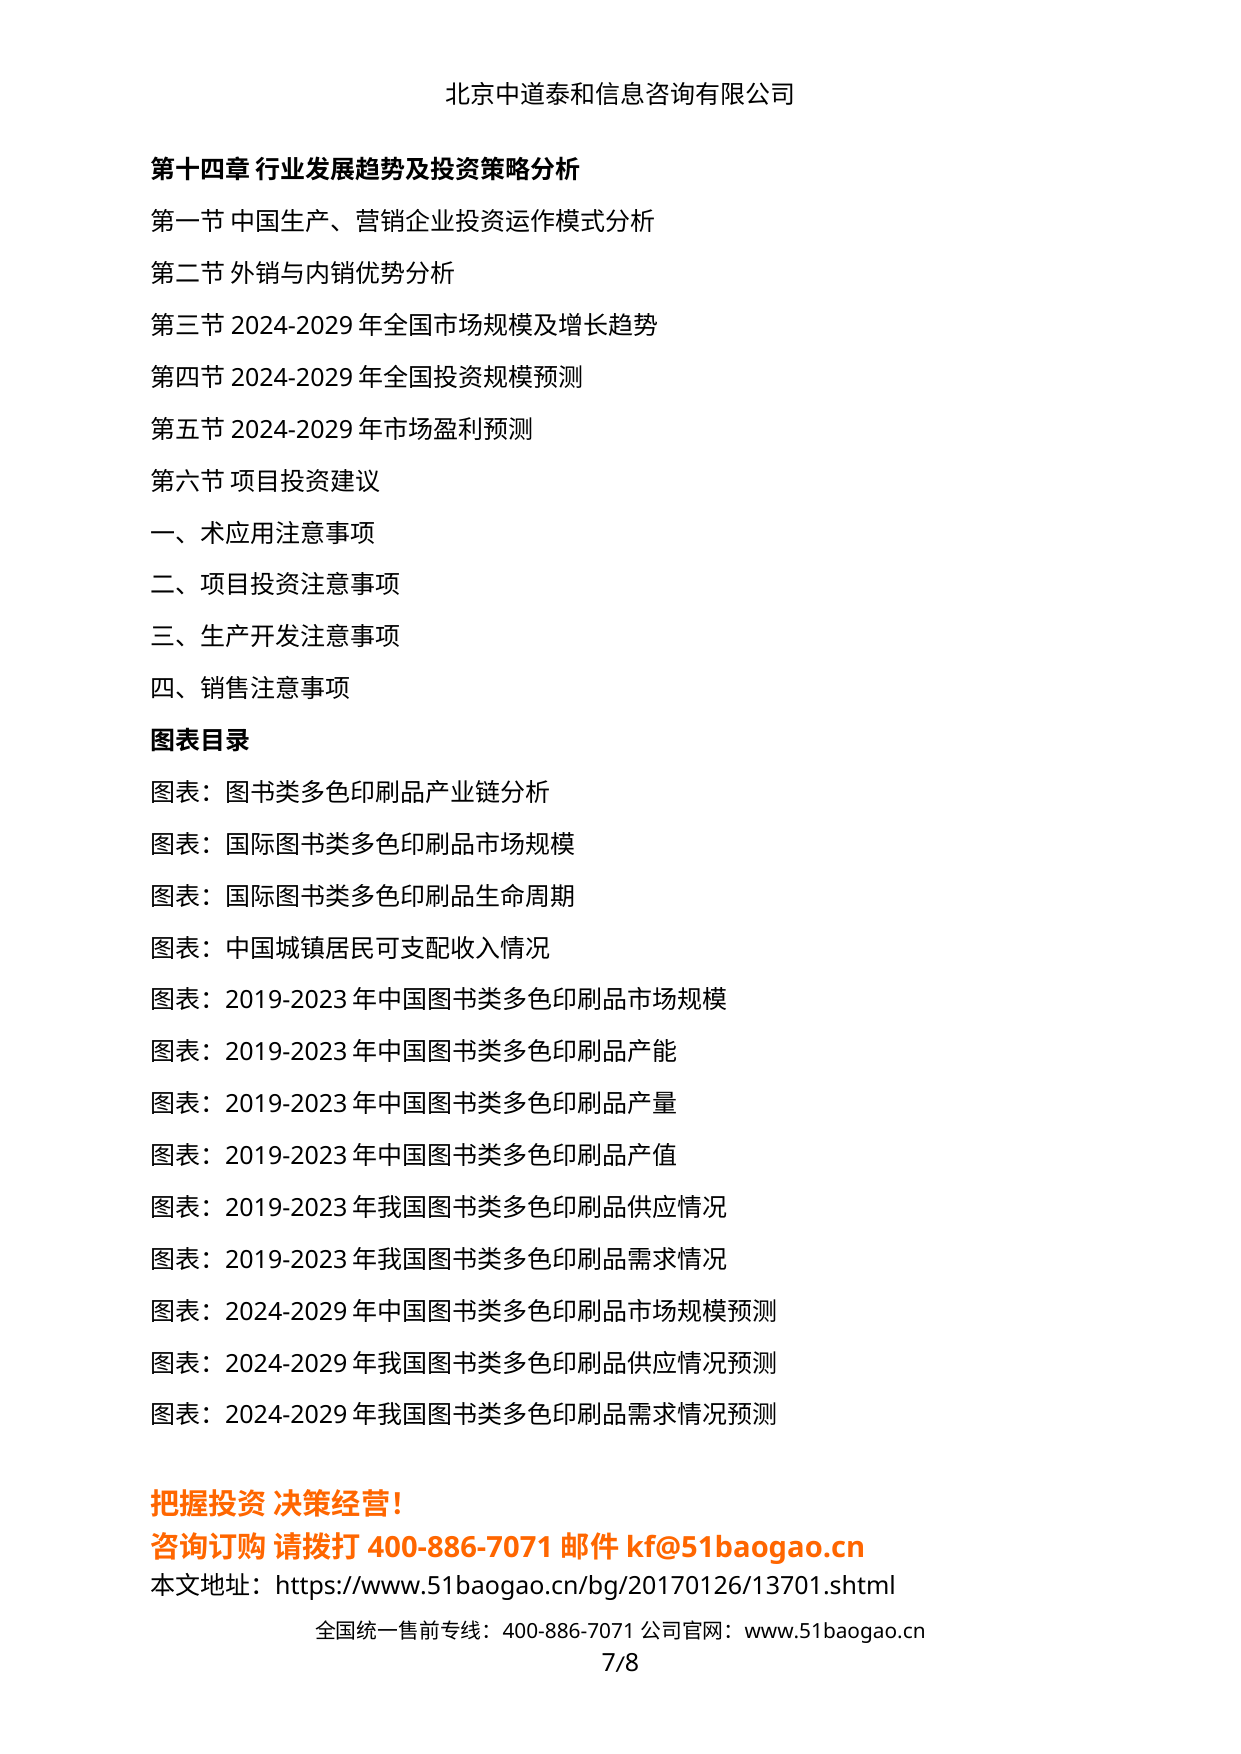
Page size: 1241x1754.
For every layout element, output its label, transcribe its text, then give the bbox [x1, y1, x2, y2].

text 第三节 2024-2029年全国市场规模及增长趋势 [150, 306, 1090, 342]
text 把握投资 决策经营！咨询订购 请拨打 400-886-7071 邮件 kf@51baogao.cn本文地址：https://www.51baogao.cn/bg/20170126/13701.shtml [150, 1447, 1090, 1602]
text 图表：2024-2029年中国图书类多色印刷品市场规模预测 [150, 1291, 1090, 1327]
text 第十四章 行业发展趋势及投资策略分析 [150, 150, 1090, 186]
text 第六节 项目投资建议 [150, 461, 1090, 497]
text 图表：2024-2029年我国图书类多色印刷品供应情况预测 [150, 1343, 1090, 1379]
text 图表：2019-2023年我国图书类多色印刷品需求情况 [150, 1239, 1090, 1276]
text 图表：中国城镇居民可支配收入情况 [150, 928, 1090, 964]
text 图表：2019-2023年我国图书类多色印刷品供应情况 [150, 1187, 1090, 1224]
text 第四节 2024-2029年全国投资规模预测 [150, 357, 1090, 394]
text 第五节 2024-2029年市场盈利预测 [150, 409, 1090, 446]
text 第二节 外销与内销优势分析 [150, 254, 1090, 290]
text 第一节 中国生产、营销企业投资运作模式分析 [150, 202, 1090, 238]
text 二、项目投资注意事项 [150, 565, 1090, 601]
text 四、销售注意事项 [150, 669, 1090, 705]
text 图表：2019-2023年中国图书类多色印刷品产量 [150, 1084, 1090, 1120]
text 一、术应用注意事项 [150, 513, 1090, 549]
text 图表：2019-2023年中国图书类多色印刷品产能 [150, 1032, 1090, 1068]
text 图表目录 [150, 721, 1090, 757]
text 图表：国际图书类多色印刷品生命周期 [150, 876, 1090, 912]
text 图表：图书类多色印刷品产业链分析 [150, 772, 1090, 809]
text 图表：2019-2023年中国图书类多色印刷品产值 [150, 1136, 1090, 1172]
text 图表：国际图书类多色印刷品市场规模 [150, 824, 1090, 861]
text 图表：2024-2029年我国图书类多色印刷品需求情况预测 [150, 1395, 1090, 1431]
text 三、生产开发注意事项 [150, 617, 1090, 653]
text 图表：2019-2023年中国图书类多色印刷品市场规模 [150, 980, 1090, 1016]
